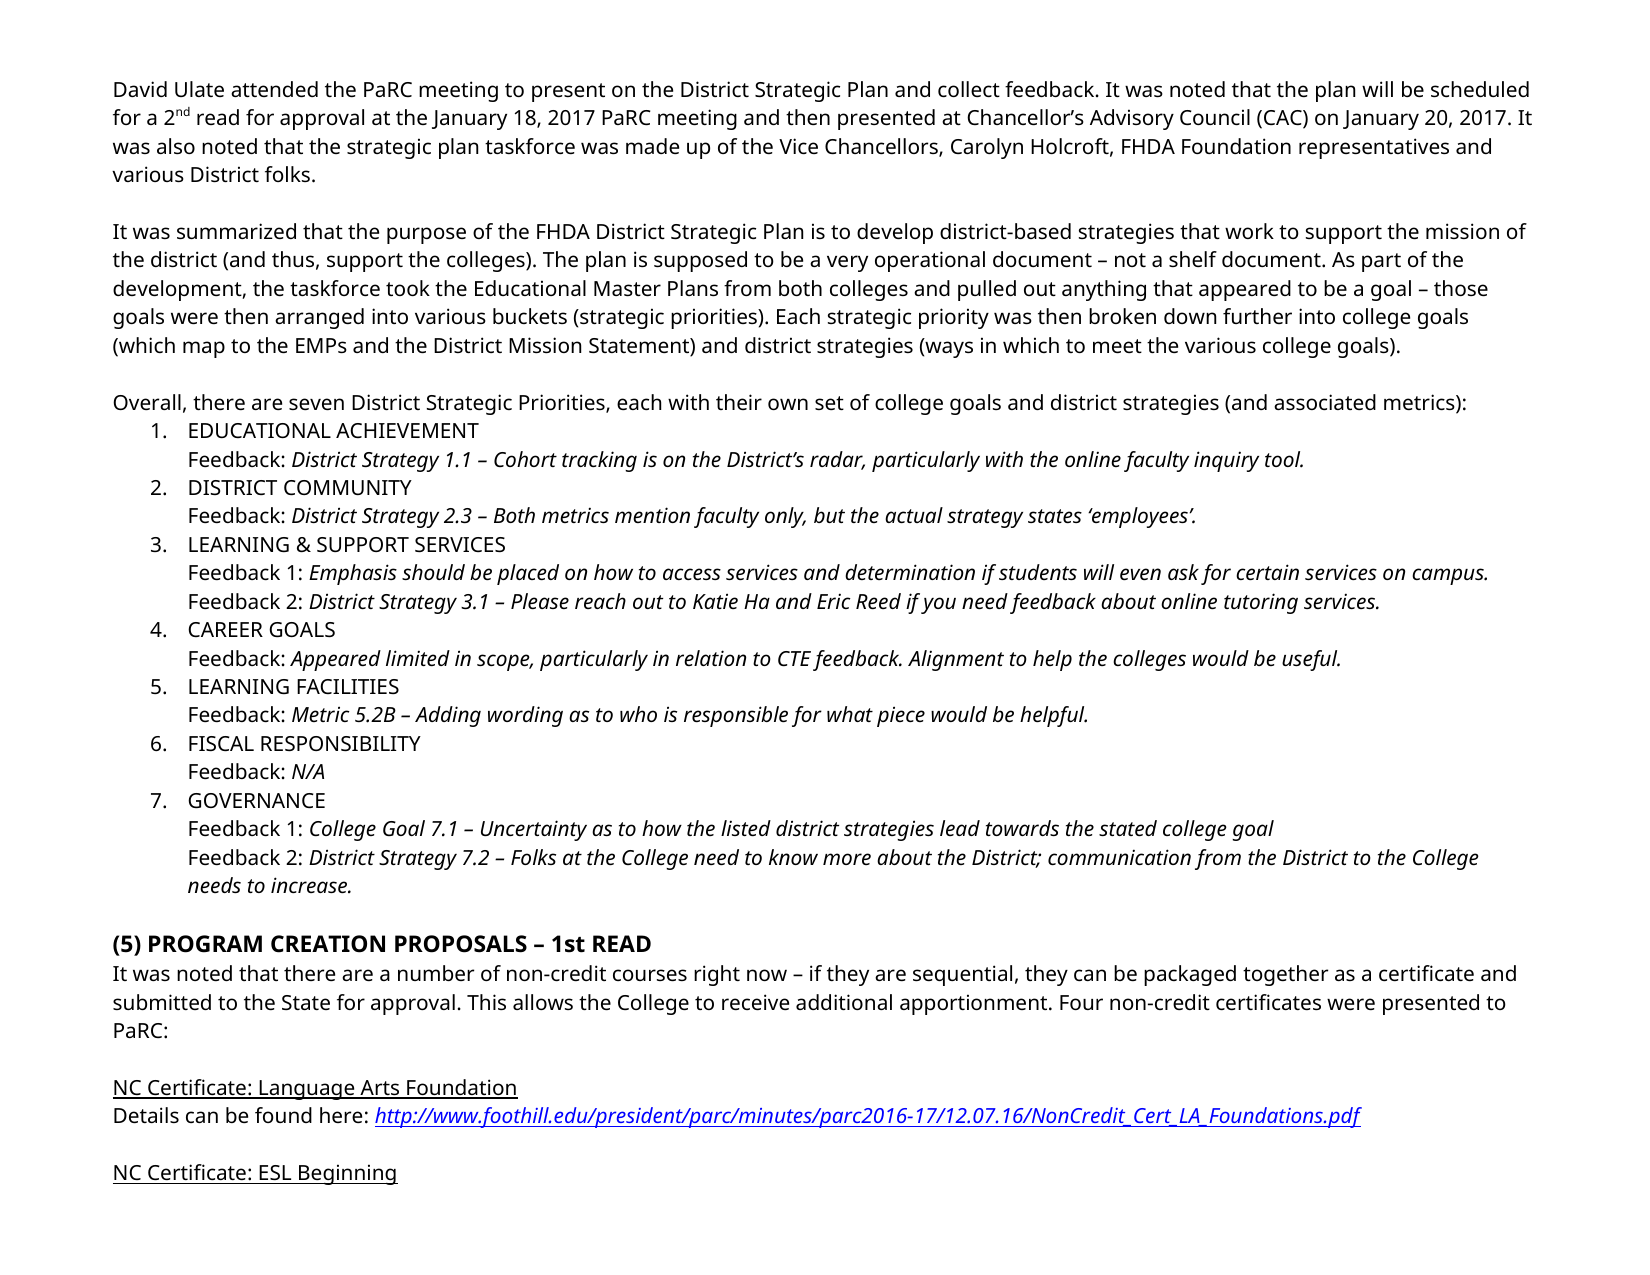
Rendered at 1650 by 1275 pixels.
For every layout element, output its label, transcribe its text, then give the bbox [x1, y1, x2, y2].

list Feedback 2: District Strategy 7.2 – Folks at the College need to know more about the District; communication from the District to the College needs to increase. [187, 843, 1537, 900]
list Feedback 1: College Goal 7.1 – Uncertainty as to how the listed district strategies lead towards the stated college goal [187, 814, 1537, 843]
list GOVERNANCE [150, 786, 1537, 814]
list Feedback: N/A [187, 757, 1537, 786]
list LEARNING FACILITIES [150, 672, 1537, 701]
list Feedback: District Strategy 1.1 – Cohort tracking is on the District’s radar, particularly with the online faculty inquiry tool. [187, 445, 1537, 473]
list EDUCATIONAL ACHIEVEMENT [150, 416, 1537, 445]
text Feedback: Appeared limited in scope, particularly in relation to CTE feedback. Alignment to help the colleges would be useful. [187, 644, 1537, 672]
text (5) PROGRAM CREATION PROPOSALS – 1st READ [112, 928, 1537, 959]
list Feedback: District Strategy 2.3 – Both metrics mention faculty only, but the actual strategy states ‘employees’. [187, 502, 1537, 530]
text It was summarized that the purpose of the FHDA District Strategic Plan is to develop district-based strategies that work to support the mission of the district (and thus, support the colleges). The plan is supposed to be a very operational document – not a shelf document. As part of the development, the taskforce took the Educational Master Plans from both colleges and pulled out anything that appeared to be a goal – those goals were then arranged into various buckets (strategic priorities). Each strategic priority was then broken down further into college goals (which map to the EMPs and the District Mission Statement) and district strategies (ways in which to meet the various college goals). [112, 217, 1537, 359]
list Feedback 2: District Strategy 3.1 – Please reach out to Katie Ha and Eric Reed if you need feedback about online tutoring services. [187, 587, 1537, 615]
list DISTRICT COMMUNITY [150, 473, 1537, 502]
text Overall, there are seven District Strategic Priorities, each with their own set of college goals and district strategies (and associated metrics): [112, 388, 1537, 416]
text David Ulate attended the PaRC meeting to present on the District Strategic Plan and collect feedback. It was noted that the plan will be scheduled for a 2nd read for approval at the January 18, 2017 PaRC meeting and then presented at Chancellor’s Advisory Council (CAC) on January 20, 2017. It was also noted that the strategic plan taskforce was made up of the Vice Chancellors, Carolyn Holcroft, FHDA Foundation representatives and various District folks. [112, 75, 1537, 189]
list Feedback 1: Emphasis should be placed on how to access services and determination if students will even ask for certain services on campus. [187, 558, 1537, 587]
list LEARNING & SUPPORT SERVICES [150, 530, 1537, 558]
list FISCAL RESPONSIBILITY [150, 729, 1537, 757]
text It was noted that there are a number of non-credit courses right now – if they are sequential, they can be packaged together as a certificate and submitted to the State for approval. This allows the College to receive additional apportionment. Four non-credit certificates were presented to PaRC: [112, 959, 1537, 1045]
text Details can be found here: http://www.foothill.edu/president/parc/minutes/parc2016-17/12.07.16/NonCredit_Cert_LA_Foundations.pdf [112, 1102, 1537, 1130]
list CAREER GOALS [150, 615, 1537, 644]
text NC Certificate: Language Arts Foundation [112, 1073, 1537, 1102]
text NC Certificate: ESL Beginning [112, 1158, 1537, 1187]
list Feedback: Metric 5.2B – Adding wording as to who is responsible for what piece would be helpful. [187, 701, 1537, 729]
